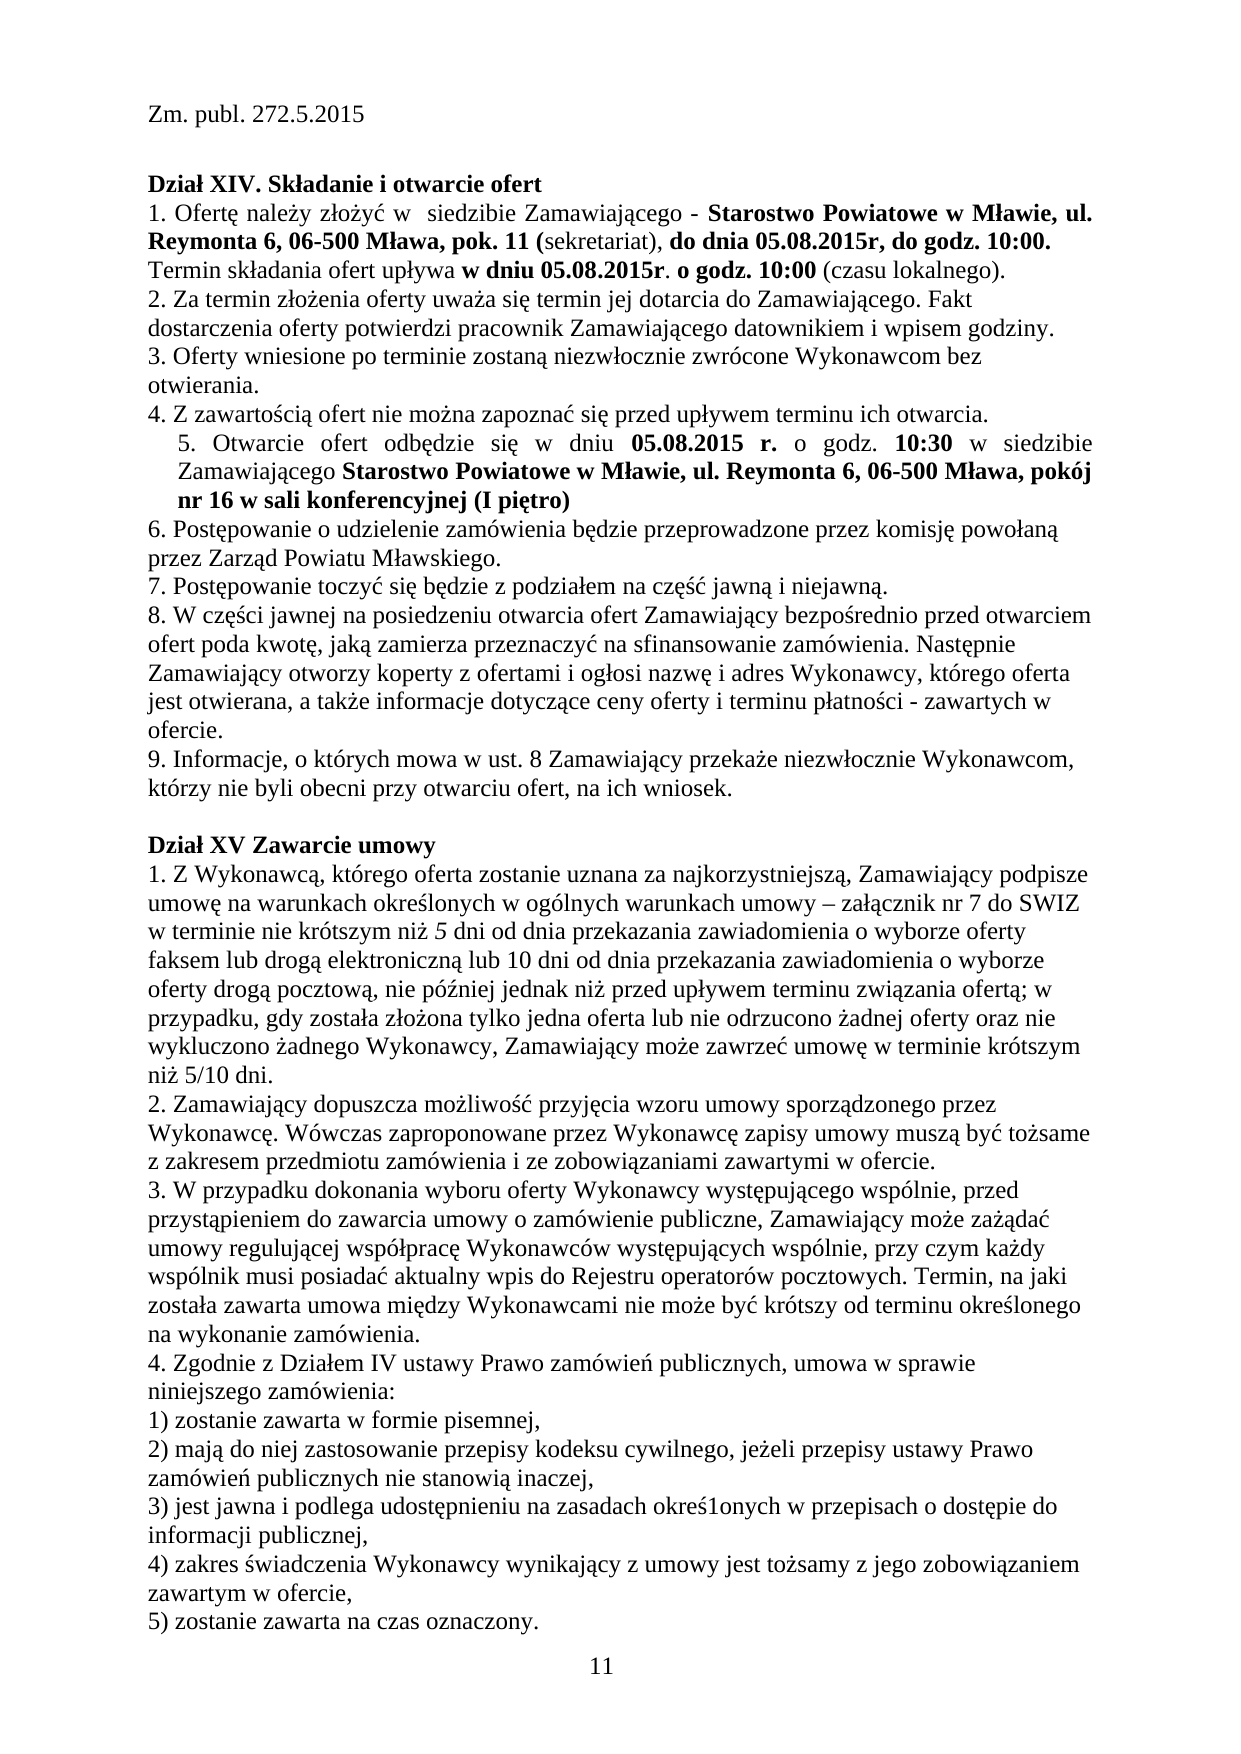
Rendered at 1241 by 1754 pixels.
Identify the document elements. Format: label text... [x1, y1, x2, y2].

text 2) mają do niej zastosowanie przepisy kodeksu cywilnego, jeżeli przepisy ustawy Prawo zamówień publicznych nie stanowią inaczej, [148, 1434, 1093, 1491]
text informacji publicznej, [148, 1520, 1093, 1549]
text 9. Informacje, o których mowa w ust. 8 Zamawiający przekaże niezwłocznie Wykonawcom, którzy nie byli obecni przy otwarciu ofert, na ich wniosek. [148, 744, 1093, 801]
text 5. Otwarcie ofert odbędzie się w dniu 05.08.2015 r. o godz. 10:30 w siedzibie Zamawiającego Starostwo Powiatowe w Mławie, ul. Reymonta 6, 06-500 Mława, pokój nr 16 w sali konferencyjnej (I piętro) [177, 428, 1093, 514]
text 4. Z zawartością ofert nie można zapoznać się przed upływem terminu ich otwarcia. [148, 399, 1093, 428]
text Dział XV Zawarcie umowy [148, 830, 1093, 859]
text 7. Postępowanie toczyć się będzie z podziałem na część jawną i niejawną. [148, 571, 1093, 600]
text 1) zostanie zawarta w formie pisemnej, [148, 1405, 1093, 1434]
text Termin składania ofert upływa w dniu 05.08.2015r. o godz. 10:00 (czasu lokalnego). [148, 255, 1093, 284]
text 2. Zamawiający dopuszcza możliwość przyjęcia wzoru umowy sporządzonego przez Wykonawcę. Wówczas zaproponowane przez Wykonawcę zapisy umowy muszą być tożsame z zakresem przedmiotu zamówienia i ze zobowiązaniami zawartymi w ofercie. [148, 1089, 1093, 1175]
text 5) zostanie zawarta na czas oznaczony. [148, 1606, 1093, 1635]
text 3. W przypadku dokonania wyboru oferty Wykonawcy występującego wspólnie, przed przystąpieniem do zawarcia umowy o zamówienie publiczne, Zamawiający może zażądać umowy regulującej współpracę Wykonawców występujących wspólnie, przy czym każdy wspólnik musi posiadać aktualny wpis do Rejestru operatorów pocztowych. Termin, na jaki została zawarta umowa między Wykonawcami nie może być krótszy od terminu określonego na wykonanie zamówienia. [148, 1175, 1093, 1348]
text 6. Postępowanie o udzielenie zamówienia będzie przeprowadzone przez komisję powołaną przez Zarząd Powiatu Mławskiego. [148, 514, 1093, 571]
text 3. Oferty wniesione po terminie zostaną niezwłocznie zwrócone Wykonawcom bez otwierania. [148, 341, 1093, 399]
text 3) jest jawna i podlega udostępnieniu na zasadach okreś1onych w przepisach o dostępie do [148, 1491, 1093, 1520]
text 8. W części jawnej na posiedzeniu otwarcia ofert Zamawiający bezpośrednio przed otwarciem ofert poda kwotę, jaką zamierza przeznaczyć na sfinansowanie zamówienia. Następnie Zamawiający otworzy koperty z ofertami i ogłosi nazwę i adres Wykonawcy, którego oferta jest otwierana, a także informacje dotyczące ceny oferty i terminu płatności - zawartych w ofercie. [148, 600, 1093, 744]
text 1. Z Wykonawcą, którego oferta zostanie uznana za najkorzystniejszą, Zamawiający podpisze umowę na warunkach określonych w ogólnych warunkach umowy – załącznik nr 7 do SWIZ w terminie nie krótszym niż 5 dni od dnia przekazania zawiadomienia o wyborze oferty faksem lub drogą elektroniczną lub 10 dni od dnia przekazania zawiadomienia o wyborze oferty drogą pocztową, nie później jednak niż przed upływem terminu związania ofertą; w przypadku, gdy została złożona tylko jedna oferta lub nie odrzucono żadnej oferty oraz nie wykluczono żadnego Wykonawcy, Zamawiający może zawrzeć umowę w terminie krótszym niż 5/10 dni. [148, 859, 1093, 1089]
text 4) zakres świadczenia Wykonawcy wynikający z umowy jest tożsamy z jego zobowiązaniem [148, 1549, 1093, 1578]
text 2. Za termin złożenia oferty uważa się termin jej dotarcia do Zamawiającego. Fakt dostarczenia oferty potwierdzi pracownik Zamawiającego datownikiem i wpisem godziny. [148, 284, 1093, 341]
text 1. Ofertę należy złożyć w siedzibie Zamawiającego - Starostwo Powiatowe w Mławie, ul. Reymonta 6, 06-500 Mława, pok. 11 (sekretariat), do dnia 05.08.2015r, do godz. 10:00. [148, 198, 1093, 255]
text zawartym w ofercie, [148, 1578, 1093, 1606]
text Dział XIV. Składanie i otwarcie ofert [148, 169, 1093, 198]
text 4. Zgodnie z Działem IV ustawy Prawo zamówień publicznych, umowa w sprawie niniejszego zamówienia: [148, 1348, 1093, 1405]
